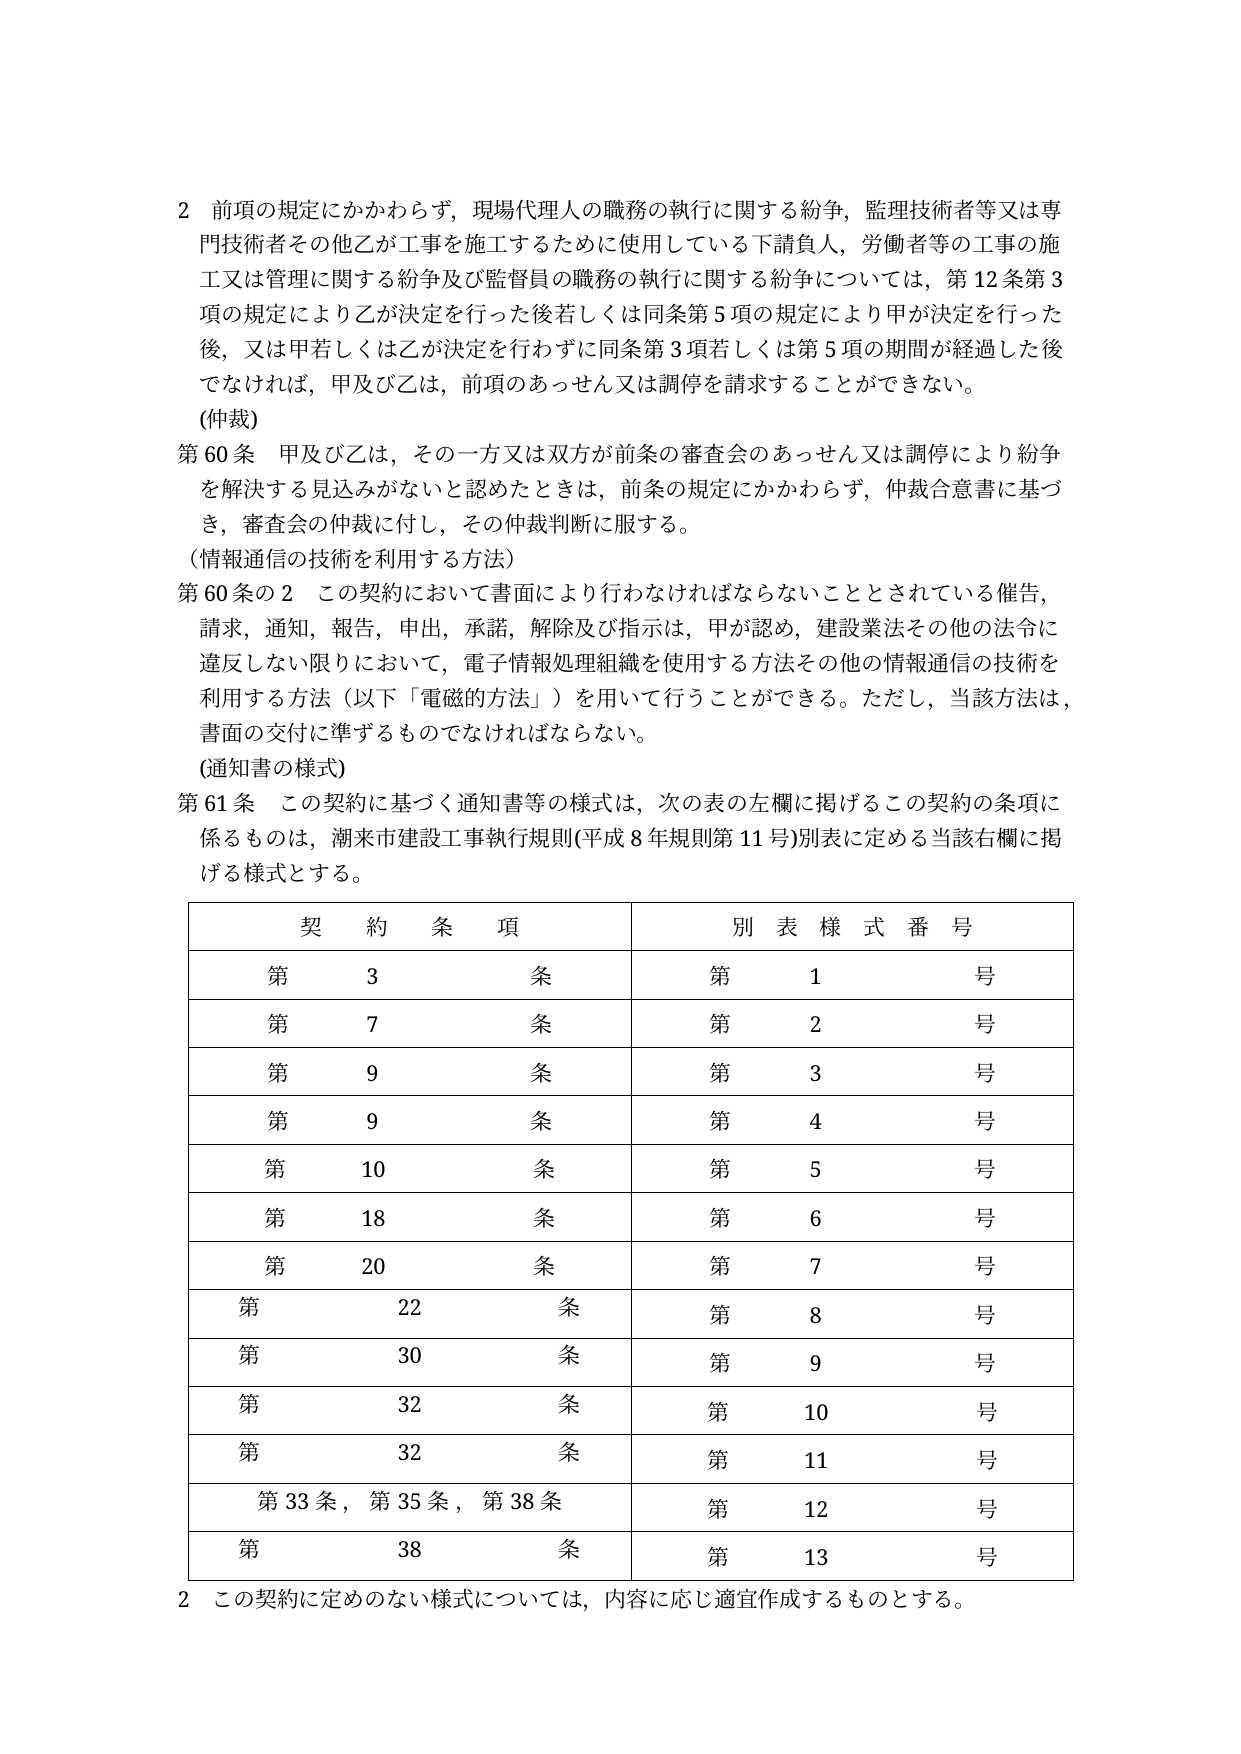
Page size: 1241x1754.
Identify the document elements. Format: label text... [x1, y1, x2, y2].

table_cell 第1号 [632, 951, 1073, 998]
table_cell 第12号 [632, 1484, 1073, 1531]
table_header 別表様式番号 [632, 903, 1073, 950]
text 第60条の2 この契約において書面により行わなければならないこととされている催告，請求，通知，報告，申出，承諾，解除及び指示は，甲が認め，建設業法その他の法令に違反しない限りにおいて，電子情報処理組織を使用する方法その他の情報通信の技術を利用する方法（以下「電磁的方法」）を用いて行うことができる。ただし，当該方法は，書面の交付に準ずるものでなければならない。 [177, 575, 1063, 749]
table_cell 第18条 [189, 1193, 631, 1241]
table_cell 第 30 条 [189, 1339, 631, 1386]
table_cell 第4号 [632, 1096, 1073, 1144]
text 第61条 この契約に基づく通知書等の様式は，次の表の左欄に掲げるこの契約の条項に係るものは，潮来市建設工事執行規則(平成8年規則第11号)別表に定める当該右欄に掲げる様式とする。 [177, 784, 1063, 889]
table_cell 第13号 [632, 1532, 1073, 1580]
text 2 この契約に定めのない様式については，内容に応じ適宜作成するものとする。 [177, 1581, 1063, 1616]
table_cell 第7条 [189, 1000, 631, 1047]
text 第60条 甲及び乙は，その一方又は双方が前条の審査会のあっせん又は調停により紛争を解決する見込みがないと認めたときは，前条の規定にかかわらず，仲裁合意書に基づき，審査会の仲裁に付し，その仲裁判断に服する。 [177, 435, 1063, 540]
table_cell 第 33 条 ， 第 35 条 ， 第 38 条 [189, 1484, 631, 1531]
table_cell 第9条 [189, 1096, 631, 1144]
text (通知書の様式) [177, 749, 1063, 784]
table_header 契約条項 [189, 903, 631, 950]
text (仲裁) [177, 401, 1063, 435]
table_cell 第 32 条 [189, 1435, 631, 1483]
table_cell 第11号 [632, 1435, 1073, 1483]
table_cell 第7号 [632, 1242, 1073, 1289]
table_cell 第20条 [189, 1242, 631, 1289]
table_cell 第8号 [632, 1290, 1073, 1337]
table_cell 第9条 [189, 1048, 631, 1095]
table_cell 第10号 [632, 1387, 1073, 1434]
table_cell 第 32 条 [189, 1387, 631, 1434]
table_cell 第5号 [632, 1145, 1073, 1192]
table_cell 第 22 条 [189, 1290, 631, 1337]
table_cell 第3条 [189, 951, 631, 998]
table_cell 第2号 [632, 1000, 1073, 1047]
table_cell 第9号 [632, 1339, 1073, 1386]
text 2 前項の規定にかかわらず，現場代理人の職務の執行に関する紛争，監理技術者等又は専門技術者その他乙が工事を施工するために使用している下請負人，労働者等の工事の施工又は管理に関する紛争及び監督員の職務の執行に関する紛争については，第12条第3項の規定により乙が決定を行った後若しくは同条第5項の規定により甲が決定を行った後，又は甲若しくは乙が決定を行わずに同条第3項若しくは第5項の期間が経過した後でなければ，甲及び乙は，前項のあっせん又は調停を請求することができない。 [177, 191, 1063, 401]
table_cell 第3号 [632, 1048, 1073, 1095]
table_cell 第6号 [632, 1193, 1073, 1241]
table_cell 第 38 条 [189, 1532, 631, 1580]
table_cell 第10条 [189, 1145, 631, 1192]
text （情報通信の技術を利用する方法） [177, 540, 1063, 575]
